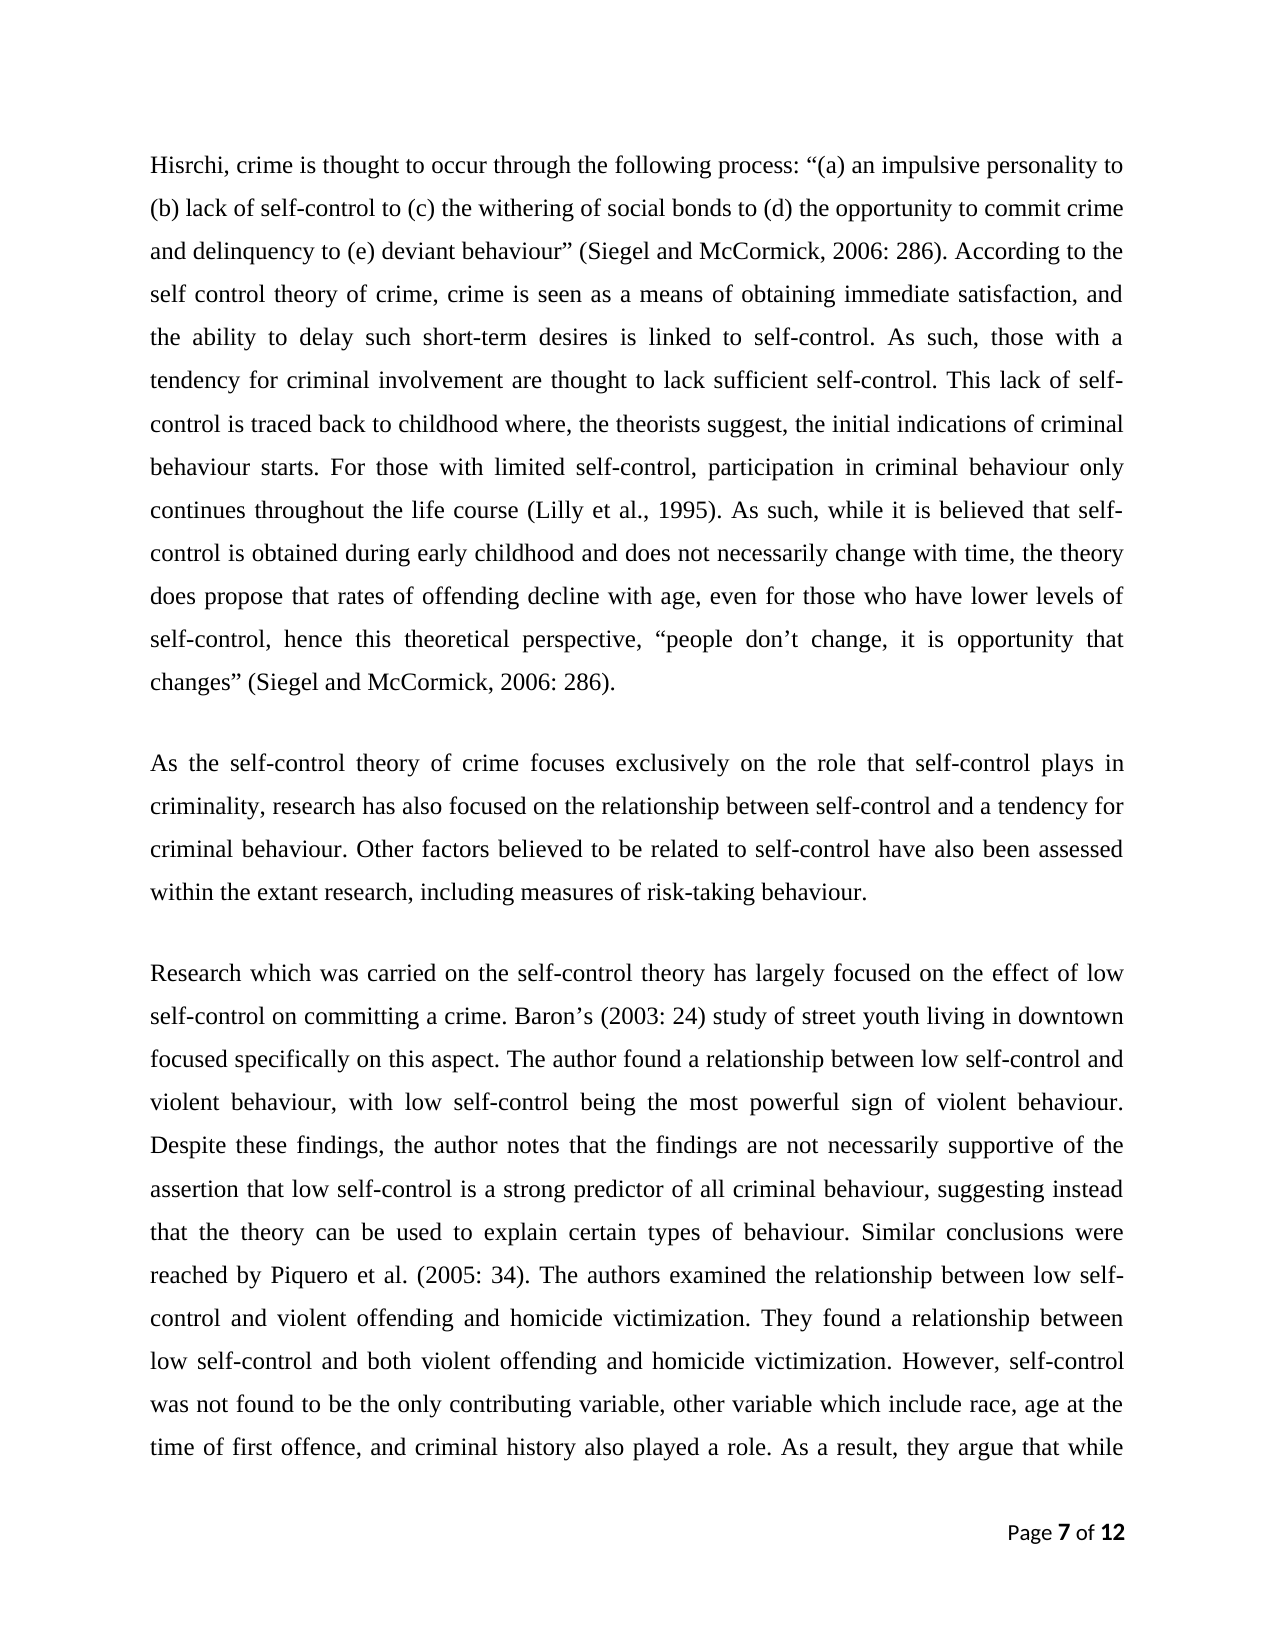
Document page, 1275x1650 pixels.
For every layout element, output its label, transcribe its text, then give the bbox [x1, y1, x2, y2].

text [150, 150, 1125, 696]
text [150, 958, 1125, 1461]
text As the self-control theory of crime focuses exclusively on the role that self-control plays in criminality, research has also focused on the relationship between self-control and a tendency for criminal behaviour. Other factors believed to be related to self-control have also been assessed within the extant research, including measures of risk-taking behaviour. [150, 748, 1125, 906]
